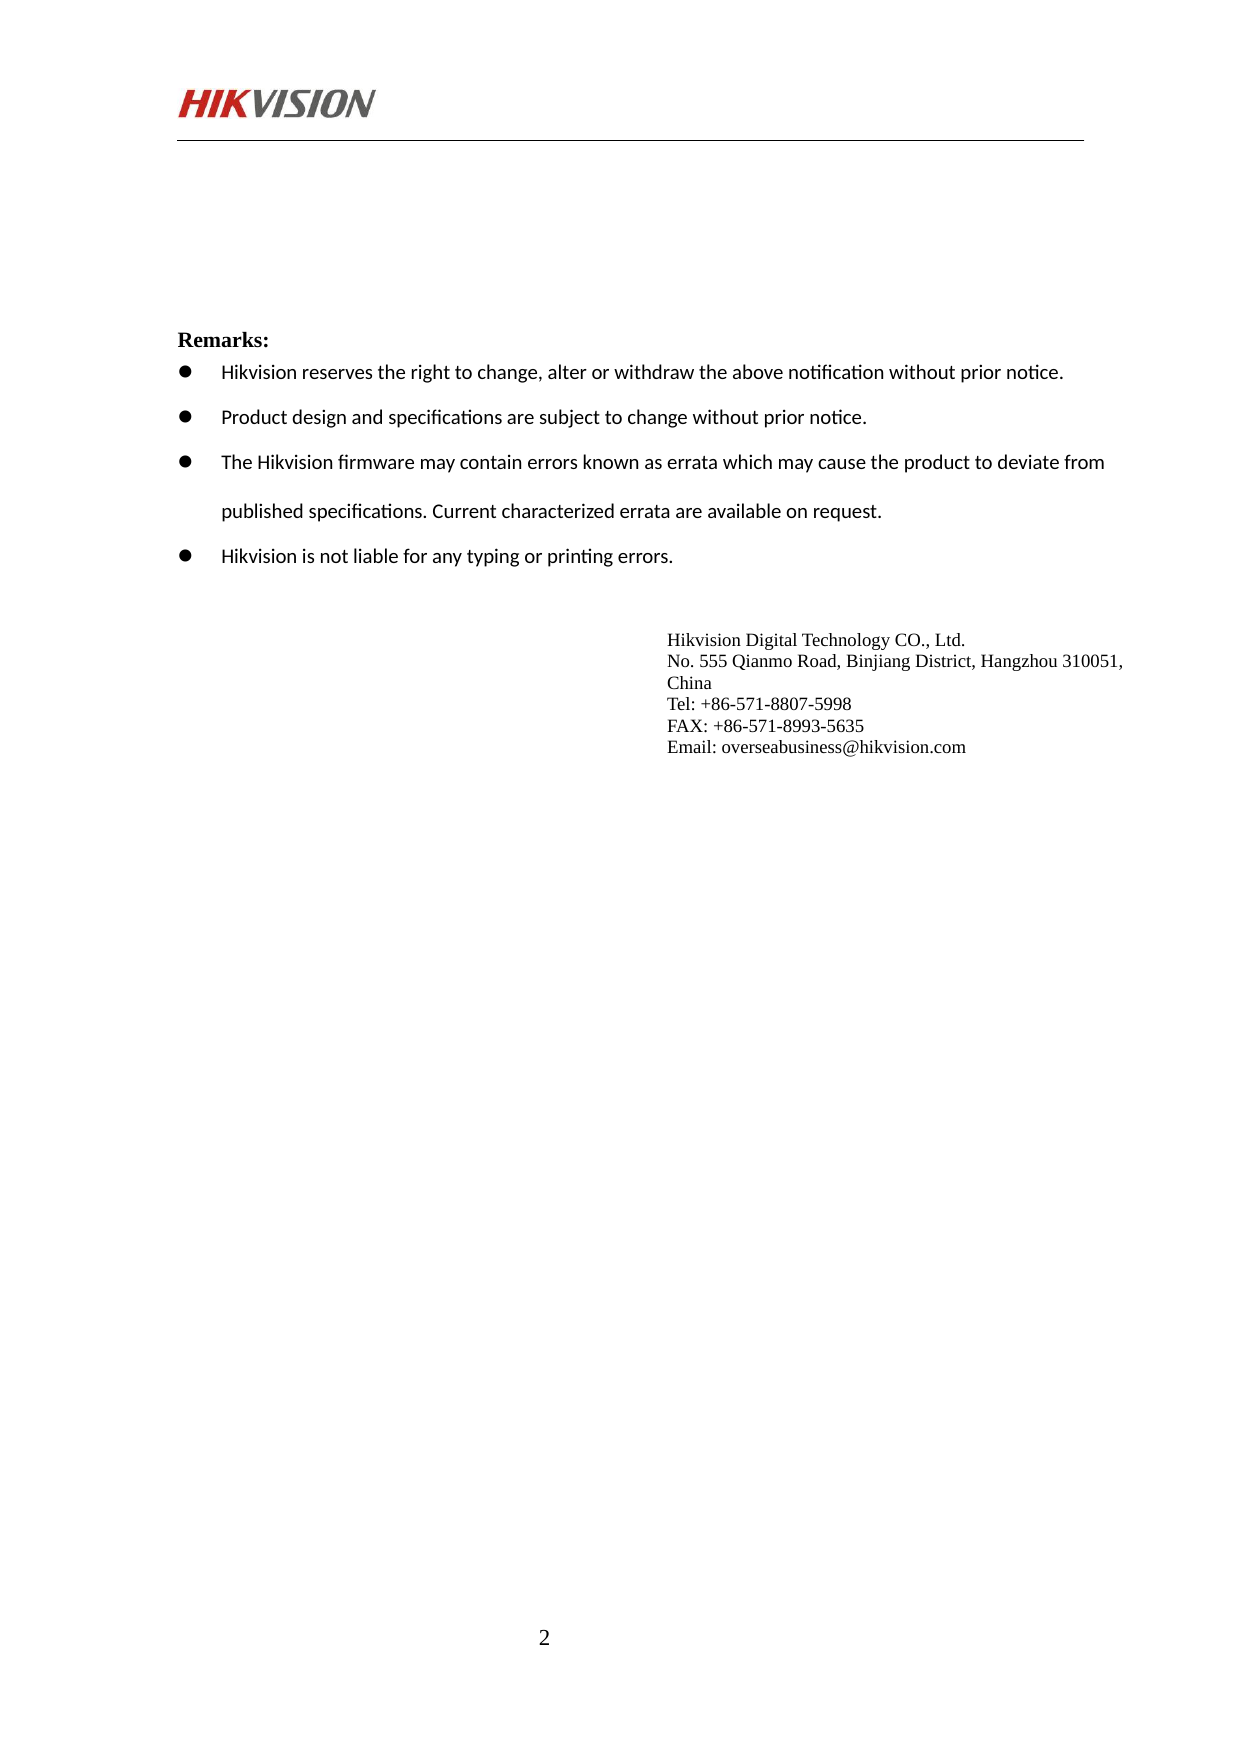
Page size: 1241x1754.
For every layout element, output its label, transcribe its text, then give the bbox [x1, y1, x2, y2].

picture [177, 88, 379, 119]
list Hikvision is not liable for any typing or printing errors. [177, 540, 1122, 572]
text Remarks: [177, 323, 1122, 355]
list The Hikvision firmware may contain errors known as errata which may cause the product to deviate from published specifications. Current characterized errata are available on request. [177, 446, 1122, 527]
list Hikvision reserves the right to change, alter or withdraw the above notification without prior notice. [177, 355, 1122, 388]
list Product design and specifications are subject to change without prior notice. [177, 401, 1122, 433]
